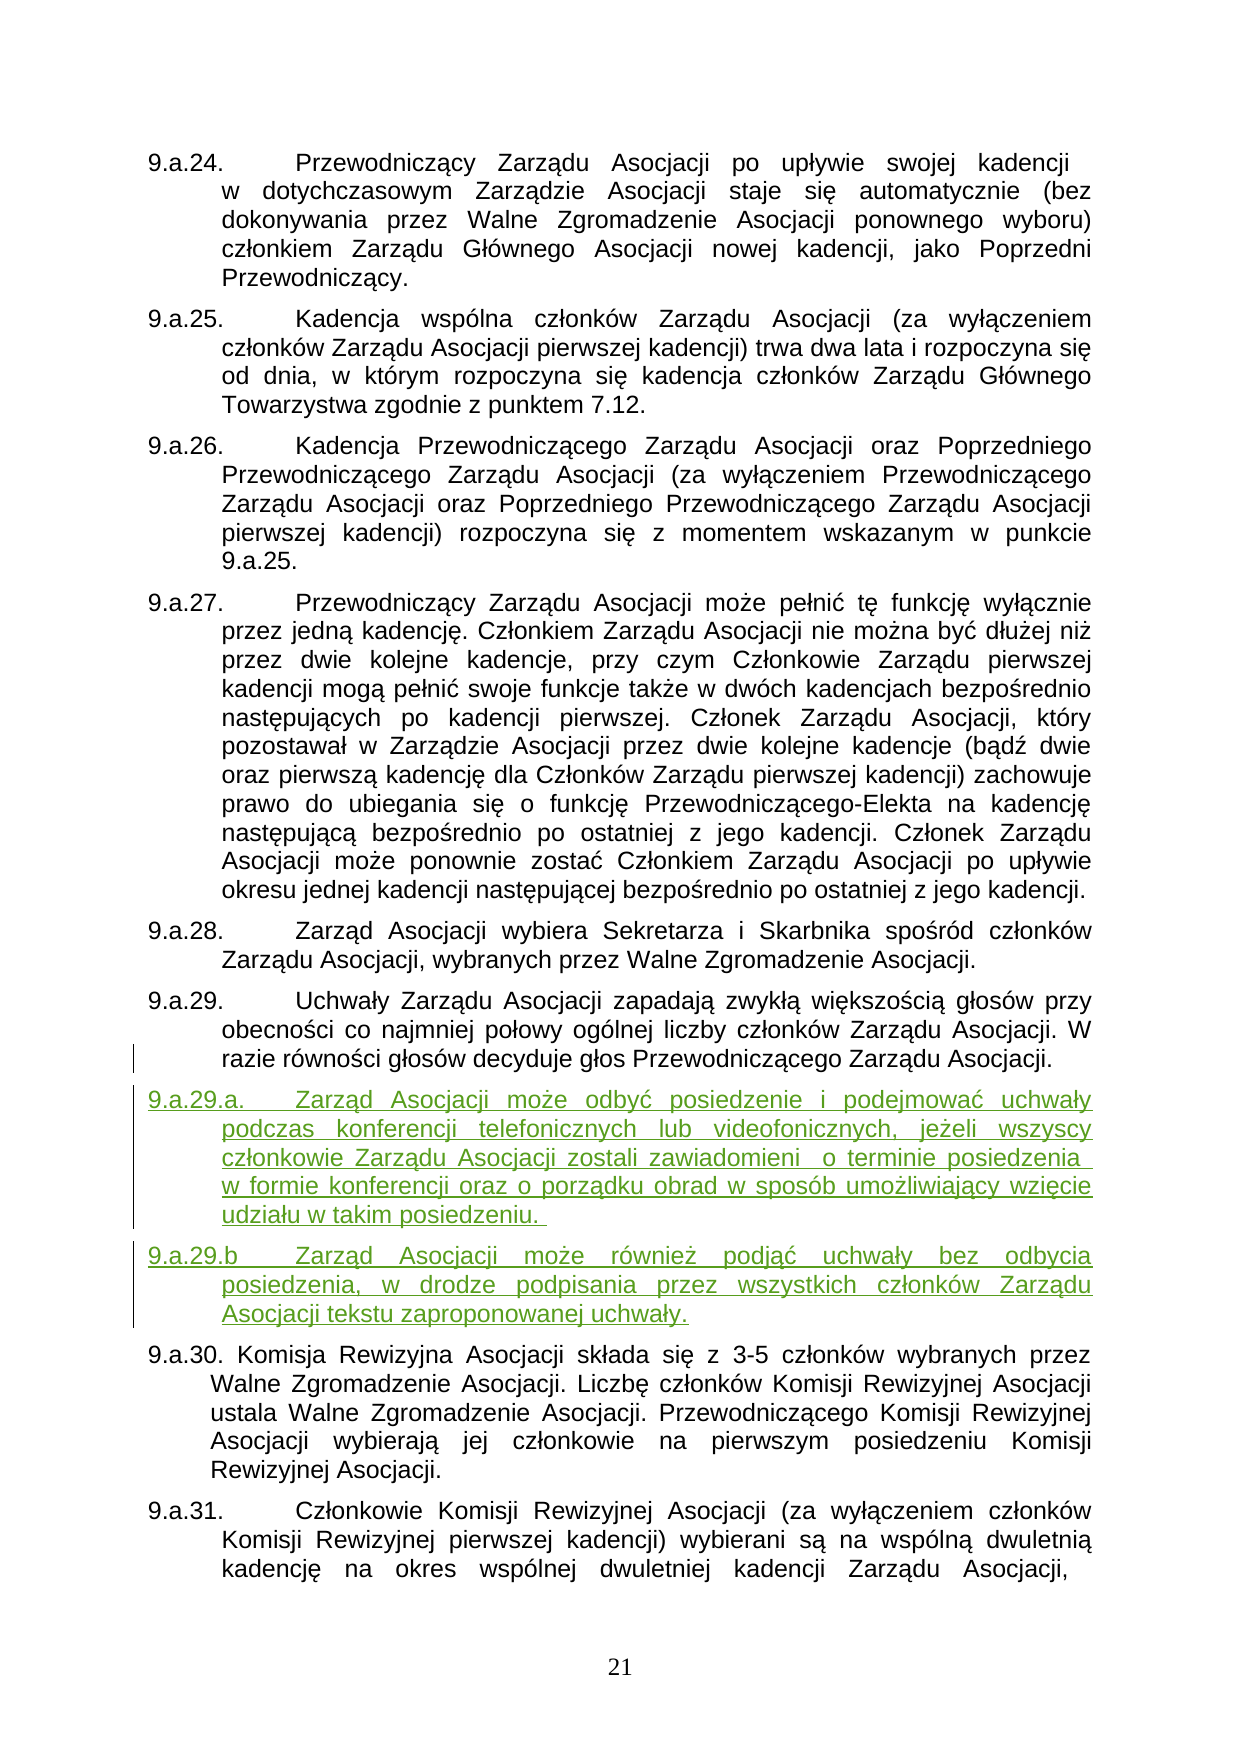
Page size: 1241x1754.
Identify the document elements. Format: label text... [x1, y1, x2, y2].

text 9.a.25. Kadencja wspólna członków Zarządu Asocjacji (za wyłączeniem członków Zarządu Asocjacji pierwszej kadencji) trwa dwa lata i rozpoczyna się od dnia, w którym rozpoczyna się kadencja członków Zarządu Głównego Towarzystwa zgodnie z punktem 7.12. [148, 374, 1093, 489]
text 9.a.24. Przewodniczący Zarządu Asocjacji po upływie swojej kadencji w dotychczasowym Zarządzie Asocjacji staje się automatycznie (bez dokonywania przez Walne Zgromadzenie Asocjacji ponownego wyboru) członkiem Zarządu Głównego Asocjacji nowej kadencji, jako Poprzedni Przewodniczący. [148, 218, 1093, 361]
text 9.a.27. Przewodniczący Zarządu Asocjacji może pełnić tę funkcję wyłącznie przez jedną kadencję. Członkiem Zarządu Asocjacji nie można być dłużej niż przez dwie kolejne kadencje, przy czym Członkowie Zarządu pierwszej kadencji mogą pełnić swoje funkcje także w dwóch kadencjach bezpośrednio następujących po kadencji pierwszej. Członek Zarządu Asocjacji, który pozostawał w Zarządzie Asocjacji przez dwie kolejne kadencje (bądź dwie oraz pierwszą kadencję dla Członków Zarządu pierwszej kadencji) zachowuje prawo do ubiegania się o funkcję Przewodniczącego-Elekta na kadencję następującą bezpośrednio po ostatniej z jego kadencji. Członek Zarządu Asocjacji może ponownie zostać Członkiem Zarządu Asocjacji po upływie okresu jednej kadencji następującej bezpośrednio po ostatniej z jego kadencji. [148, 658, 1093, 974]
text 9.a.28. Zarząd Asocjacji wybiera Sekretarza i Skarbnika spośród członków Zarządu Asocjacji, wybranych przez Walne Zgromadzenie Asocjacji. [148, 986, 1093, 1044]
text 9.a.29. Uchwały Zarządu Asocjacji zapadają zwykłą większością głosów przy obecności co najmniej połowy ogólnej liczby członków Zarządu Asocjacji. W razie równości głosów decyduje głos Przewodniczącego Zarządu Asocjacji. [148, 1056, 1093, 1143]
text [148, 148, 1093, 205]
text 9.a.30. Komisja Rewizyjna Asocjacji składa się z 3-5 członków wybranych przez Walne Zgromadzenie Asocjacji. Liczbę członków Komisji Rewizyjnej Asocjacji ustala Walne Zgromadzenie Asocjacji. Przewodniczącego Komisji Rewizyjnej Asocjacji wybierają jej członkowie na pierwszym posiedzeniu Komisji Rewizyjnej Asocjacji. [148, 1410, 1093, 1554]
text 9.a.26. Kadencja Przewodniczącego Zarządu Asocjacji oraz Poprzedniego Przewodniczącego Zarządu Asocjacji (za wyłączeniem Przewodniczącego Zarządu Asocjacji oraz Poprzedniego Przewodniczącego Zarządu Asocjacji pierwszej kadencji) rozpoczyna się z momentem wskazanym w punkcie 9.a.25. [148, 501, 1093, 645]
